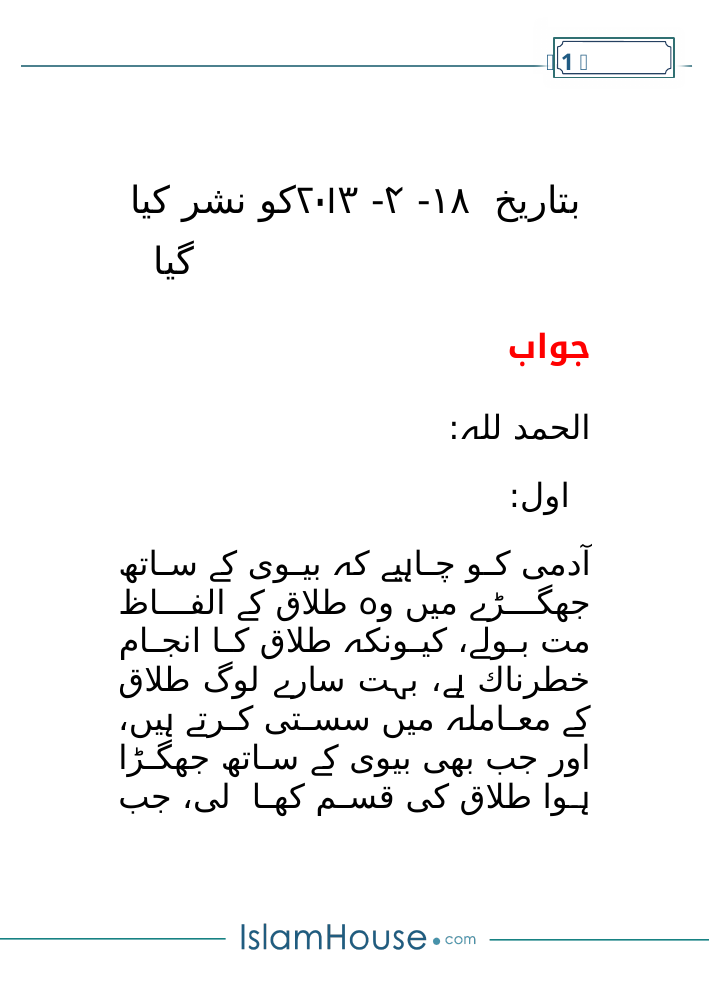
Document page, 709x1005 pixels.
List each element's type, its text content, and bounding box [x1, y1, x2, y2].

text اول: [118, 476, 591, 515]
picture [0, 918, 226, 955]
list جواب [118, 316, 591, 379]
picture [233, 919, 709, 956]
text بتاریخ ۱۸- ۴- ۲۰۱۳کو نشر کیا گیا [118, 165, 591, 283]
text الحمد للہ: [118, 408, 591, 447]
